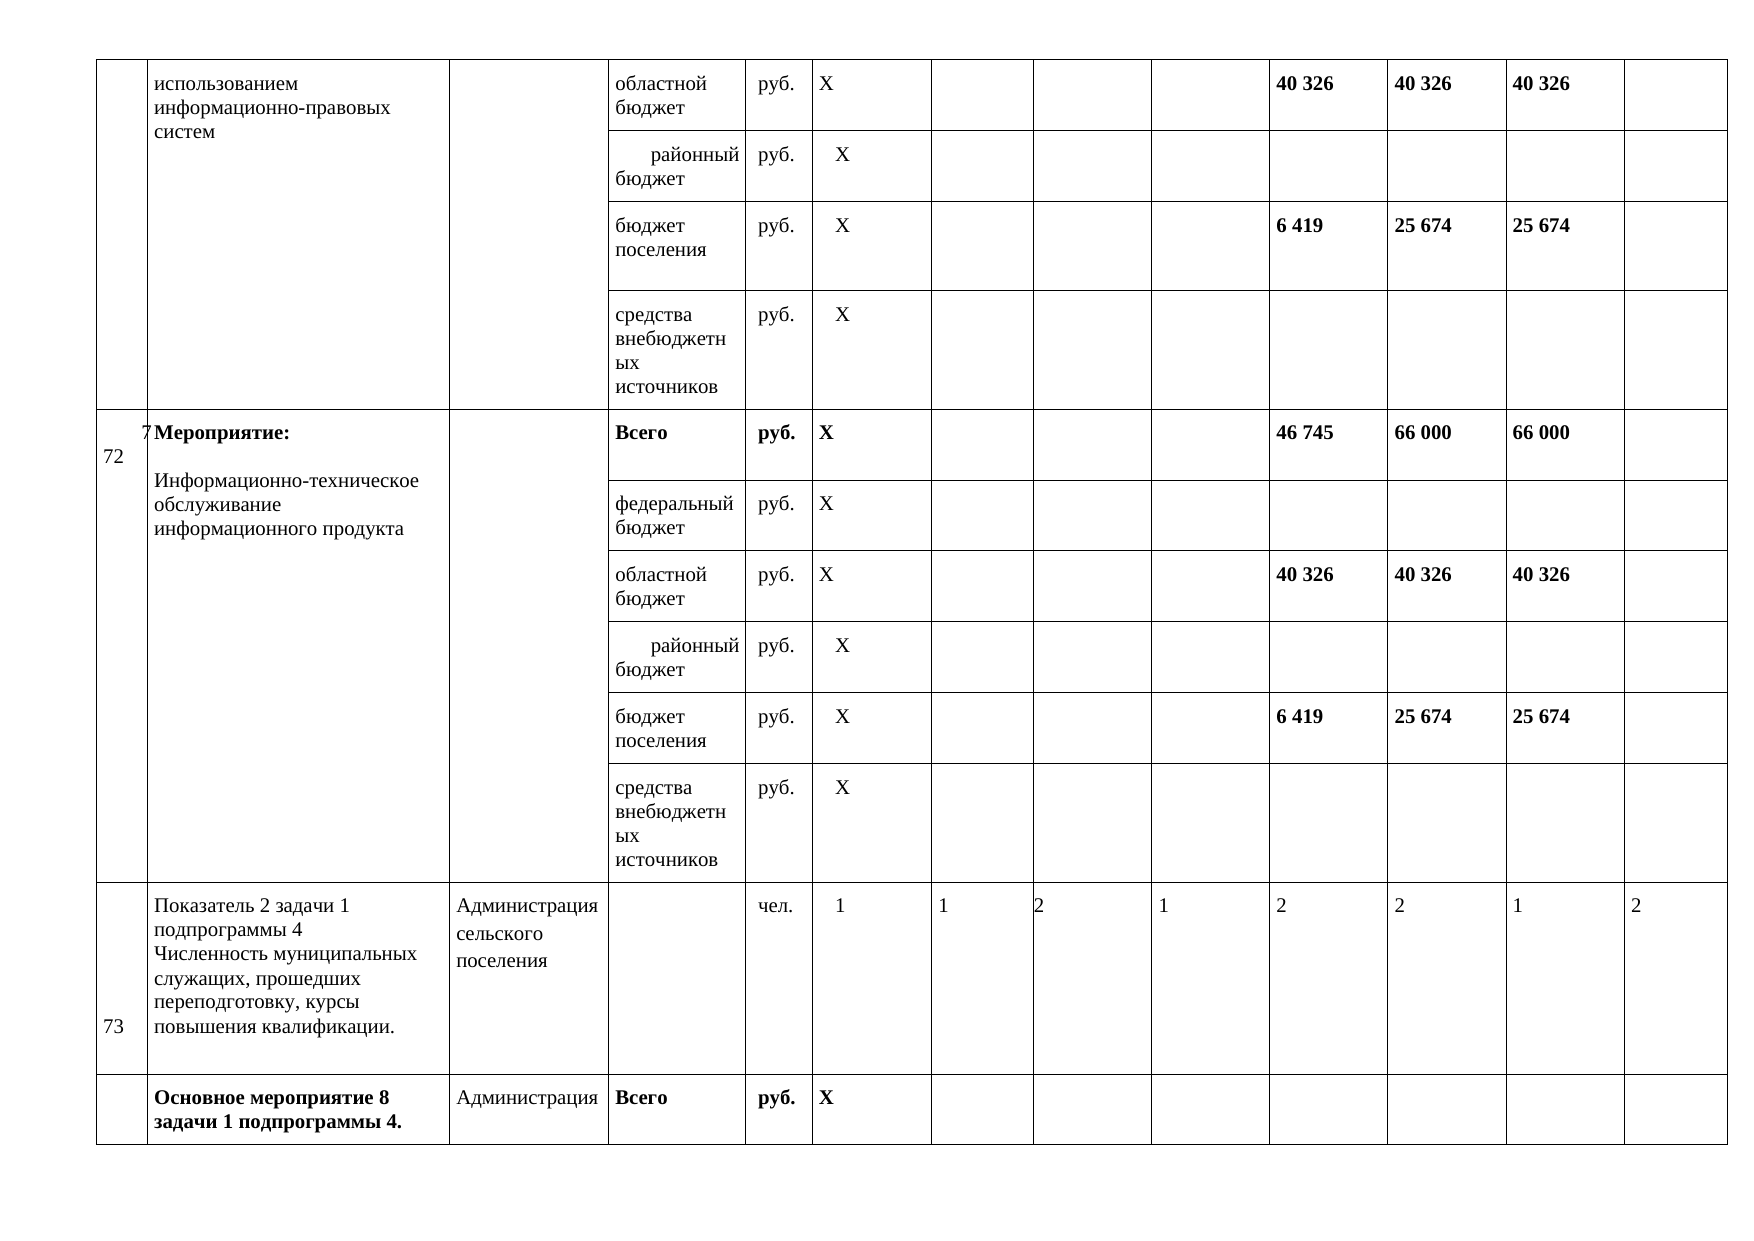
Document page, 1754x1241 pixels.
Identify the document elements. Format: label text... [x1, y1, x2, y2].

table_cell [1152, 551, 1269, 621]
table_cell руб. [746, 60, 812, 130]
table_cell [1507, 1075, 1624, 1144]
table_cell [1388, 1075, 1506, 1144]
table_cell [1625, 551, 1727, 621]
table_cell [1152, 481, 1269, 550]
table_cell бюджет поселения [609, 693, 745, 763]
table_cell [1152, 291, 1269, 408]
table_cell [1507, 131, 1624, 201]
table_cell [1034, 410, 1151, 479]
table_cell Всего [609, 410, 745, 479]
table_cell [1388, 481, 1506, 550]
table_cell руб. [746, 622, 812, 692]
table_cell руб. [746, 291, 812, 408]
table_cell [1270, 291, 1387, 408]
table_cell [450, 1075, 608, 1144]
table_cell районный бюджет [609, 622, 745, 692]
table_cell [932, 693, 1033, 763]
table_cell Х [813, 202, 931, 290]
table_cell [450, 410, 608, 882]
table_cell руб. [746, 202, 812, 290]
table_cell [1625, 202, 1727, 290]
table_cell [1625, 481, 1727, 550]
table_cell Х [813, 764, 931, 882]
table_cell [1388, 622, 1506, 692]
table_cell федеральный бюджет [609, 481, 745, 550]
table_cell [1270, 622, 1387, 692]
table_cell 2 [1625, 883, 1727, 1073]
table_cell 1 [813, 883, 931, 1073]
table_cell [1507, 481, 1624, 550]
table_cell 73 [97, 883, 147, 1073]
table_cell 6 419 [1270, 693, 1387, 763]
table_cell 40 326 [1388, 60, 1506, 130]
table_cell 6 419 [1270, 202, 1387, 290]
table_cell [1507, 291, 1624, 408]
table_cell [1034, 60, 1151, 130]
table_cell Мероприятие: Информационно-техническое обслуживание информационного продукта [148, 410, 449, 882]
table_cell 1 [932, 883, 1033, 1073]
table_cell [1388, 291, 1506, 408]
table_cell [1388, 764, 1506, 882]
table_cell Всего [609, 1075, 745, 1144]
table_cell Х [813, 1075, 931, 1144]
table_cell Х [813, 551, 931, 621]
table_cell областной бюджет [609, 60, 745, 130]
table_cell 46 745 [1270, 410, 1387, 479]
table_cell [1625, 622, 1727, 692]
table_cell Х [813, 693, 931, 763]
table_cell [1152, 1075, 1269, 1144]
table_cell [1034, 131, 1151, 201]
table_cell [932, 764, 1033, 882]
table_cell [1152, 622, 1269, 692]
table_cell [1270, 131, 1387, 201]
table_cell чел. [746, 883, 812, 1073]
table_cell [609, 883, 745, 1073]
table_cell [1152, 131, 1269, 201]
table_cell [1152, 202, 1269, 290]
table_cell [1388, 131, 1506, 201]
table_cell [932, 1075, 1033, 1144]
table_cell Администрация сельского поселения [450, 883, 608, 1073]
table_cell бюджет поселения [609, 202, 745, 290]
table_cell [148, 1075, 449, 1144]
table_cell [932, 60, 1033, 130]
table_cell [932, 131, 1033, 201]
table_cell [1625, 131, 1727, 201]
table_cell [932, 481, 1033, 550]
table_cell [1270, 1075, 1387, 1144]
table_cell 772 [97, 410, 147, 882]
table_cell Показатель 2 задачи 1 подпрограммы 4 Численность муниципальных служащих, прошедших переподготовку, курсы повышения квалификации. [148, 883, 449, 1073]
table_cell [1152, 764, 1269, 882]
table_cell 40 326 [1507, 551, 1624, 621]
table_cell руб. [746, 410, 812, 479]
table_cell руб. [746, 551, 812, 621]
table_cell [1625, 60, 1727, 130]
table_cell [1034, 693, 1151, 763]
table_cell 40 326 [1270, 551, 1387, 621]
table_cell [932, 410, 1033, 479]
table_cell 74 [97, 1075, 147, 1144]
table_cell руб. [746, 1075, 812, 1144]
table_cell 66 000 [1507, 410, 1624, 479]
table_cell 25 674 [1388, 202, 1506, 290]
table_cell [932, 202, 1033, 290]
table_cell Х [813, 622, 931, 692]
table_cell руб. [746, 131, 812, 201]
table_cell Х [813, 60, 931, 130]
table_cell [1152, 693, 1269, 763]
table_cell [1034, 481, 1151, 550]
table_cell [1507, 764, 1624, 882]
table_cell Х [813, 481, 931, 550]
table_cell [1625, 291, 1727, 408]
table_cell 40 326 [1388, 551, 1506, 621]
table_cell областной бюджет [609, 551, 745, 621]
table_cell 40 326 [1270, 60, 1387, 130]
table_cell руб. [746, 764, 812, 882]
table_cell Х [813, 131, 931, 201]
table_cell [1034, 551, 1151, 621]
table_cell [1152, 410, 1269, 479]
table_cell 1 [1152, 883, 1269, 1073]
table_cell 25 674 [1507, 693, 1624, 763]
table_cell [1625, 693, 1727, 763]
table_cell Х [813, 291, 931, 408]
table_cell руб. [746, 481, 812, 550]
table_cell 66 000 [1388, 410, 1506, 479]
table_cell 25 674 [1507, 202, 1624, 290]
table_cell [932, 551, 1033, 621]
table_cell [1034, 202, 1151, 290]
table_cell районный бюджет [609, 131, 745, 201]
table_cell [1034, 1075, 1151, 1144]
table_cell [932, 622, 1033, 692]
table_cell [1034, 764, 1151, 882]
table_cell средства внебюджетных источников [609, 291, 745, 408]
table_cell [1625, 1075, 1727, 1144]
table_cell [1507, 622, 1624, 692]
table_cell [1152, 60, 1269, 130]
table_cell 2 [1270, 883, 1387, 1073]
table_cell 2 [1388, 883, 1506, 1073]
table_cell [1625, 764, 1727, 882]
table_cell 25 674 [1388, 693, 1506, 763]
table_cell 1 [1507, 883, 1624, 1073]
table_cell 40 326 [1507, 60, 1624, 130]
table_cell [1034, 291, 1151, 408]
table_cell [1270, 764, 1387, 882]
table_cell средства внебюджетных источников [609, 764, 745, 882]
table_cell [1625, 410, 1727, 479]
table_cell [932, 291, 1033, 408]
table_cell [1270, 481, 1387, 550]
table_cell [1034, 622, 1151, 692]
table_cell 2 [1034, 883, 1151, 1073]
table_cell руб. [746, 693, 812, 763]
table_cell Х [813, 410, 931, 479]
